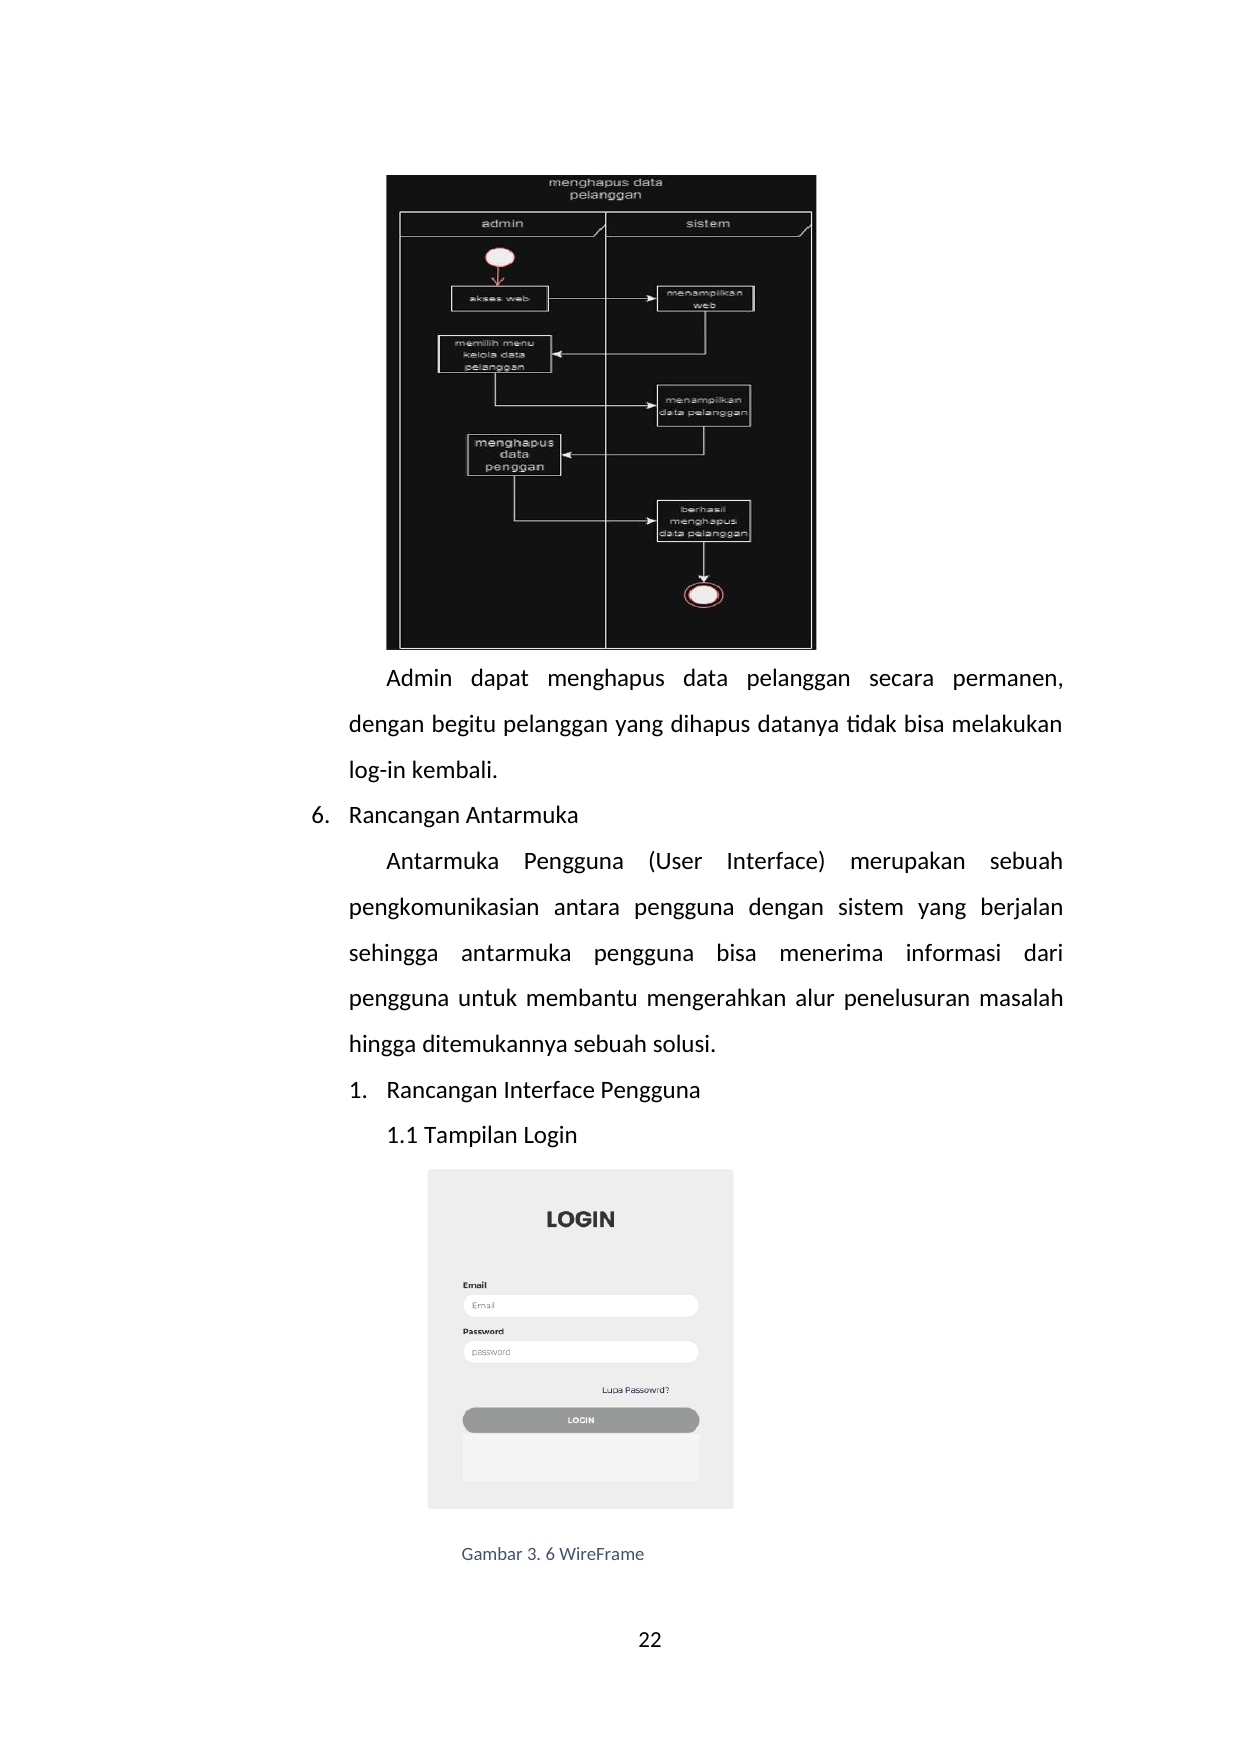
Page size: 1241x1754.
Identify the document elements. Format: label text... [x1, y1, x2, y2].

list Tampilan Login [386, 1120, 1240, 1150]
list Rancangan Interface Pengguna [349, 1074, 1240, 1104]
text Gambar 3. 6 WireFrame [461, 1542, 1240, 1565]
picture [427, 1169, 734, 1509]
text Admin dapat menghapus data pelanggan secara permanen, dengan begitu pelanggan yang dihapus datanya tidak bisa melakukan log-in kembali. [349, 662, 1063, 784]
text Antarmuka Pengguna (User Interface) merupakan sebuah pengkomunikasian antara pengguna dengan sistem yang berjalan sehingga antarmuka pengguna bisa menerima informasi dari pengguna untuk membantu mengerahkan alur penelusuran masalah hingga ditemukannya sebuah solusi. [349, 845, 1063, 1059]
list Rancangan Antarmuka [311, 800, 1240, 830]
picture [386, 175, 817, 650]
